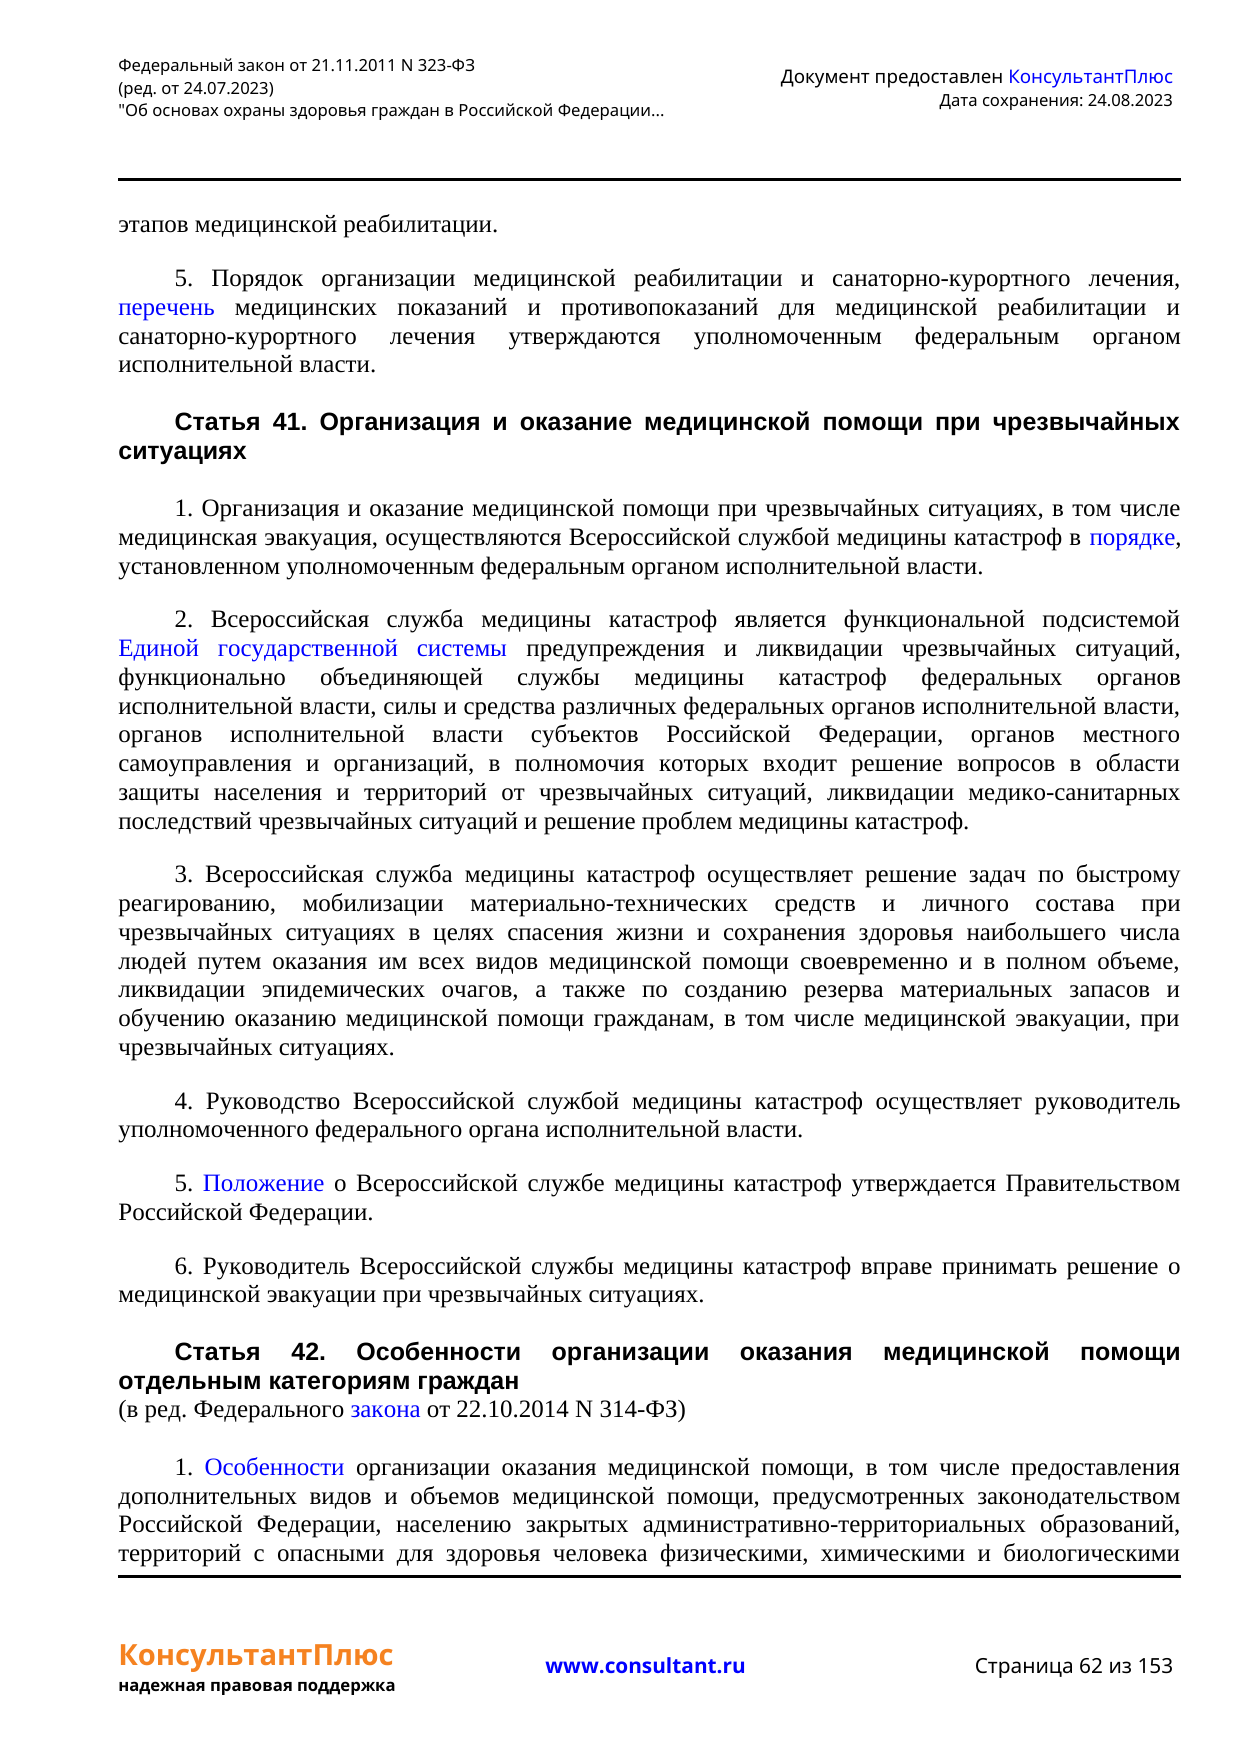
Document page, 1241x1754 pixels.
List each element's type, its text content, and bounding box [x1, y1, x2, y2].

text 5. Порядок организации медицинской реабилитации и санаторно-курортного лечения, перечень медицинских показаний и противопоказаний для медицинской реабилитации и санаторно-курортного лечения утверждаются уполномоченным федеральным органом исполнительной власти. [118, 263, 1181, 378]
title Статья 41. Организация и оказание медицинской помощи при чрезвычайных ситуациях [118, 407, 1181, 464]
text 2. Всероссийская служба медицины катастроф является функциональной подсистемой Единой государственной системы предупреждения и ликвидации чрезвычайных ситуаций, функционально объединяющей службы медицины катастроф федеральных органов исполнительной власти, силы и средства различных федеральных органов исполнительной власти, органов исполнительной власти субъектов Российской Федерации, органов местного самоуправления и организаций, в полномочия которых входит решение вопросов в области защиты населения и территорий от чрезвычайных ситуаций, ликвидации медико-санитарных последствий чрезвычайных ситуаций и решение проблем медицины катастроф. [118, 604, 1181, 834]
text (в ред. Федерального закона от 22.10.2014 N 314-ФЗ) [118, 1394, 1181, 1423]
title Статья 42. Особенности организации оказания медицинской помощи отдельным категориям граждан [118, 1337, 1181, 1394]
text 3. Всероссийская служба медицины катастроф осуществляет решение задач по быстрому реагированию, мобилизации материально-технических средств и личного состава при чрезвычайных ситуациях в целях спасения жизни и сохранения здоровья наибольшего числа людей путем оказания им всех видов медицинской помощи своевременно и в полном объеме, ликвидации эпидемических очагов, а также по созданию резерва материальных запасов и обучению оказанию медицинской помощи гражданам, в том числе медицинской эвакуации, при чрезвычайных ситуациях. [118, 859, 1181, 1061]
text 5. Положение о Всероссийской службе медицины катастроф утверждается Правительством Российской Федерации. [118, 1168, 1181, 1226]
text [118, 1452, 1181, 1567]
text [118, 209, 1181, 238]
text 6. Руководитель Всероссийской службы медицины катастроф вправе принимать решение о медицинской эвакуации при чрезвычайных ситуациях. [118, 1251, 1181, 1308]
text 4. Руководство Всероссийской службой медицины катастроф осуществляет руководитель уполномоченного федерального органа исполнительной власти. [118, 1086, 1181, 1143]
text 1. Организация и оказание медицинской помощи при чрезвычайных ситуациях, в том числе медицинская эвакуация, осуществляются Всероссийской службой медицины катастроф в порядке, установленном уполномоченным федеральным органом исполнительной власти. [118, 493, 1181, 579]
